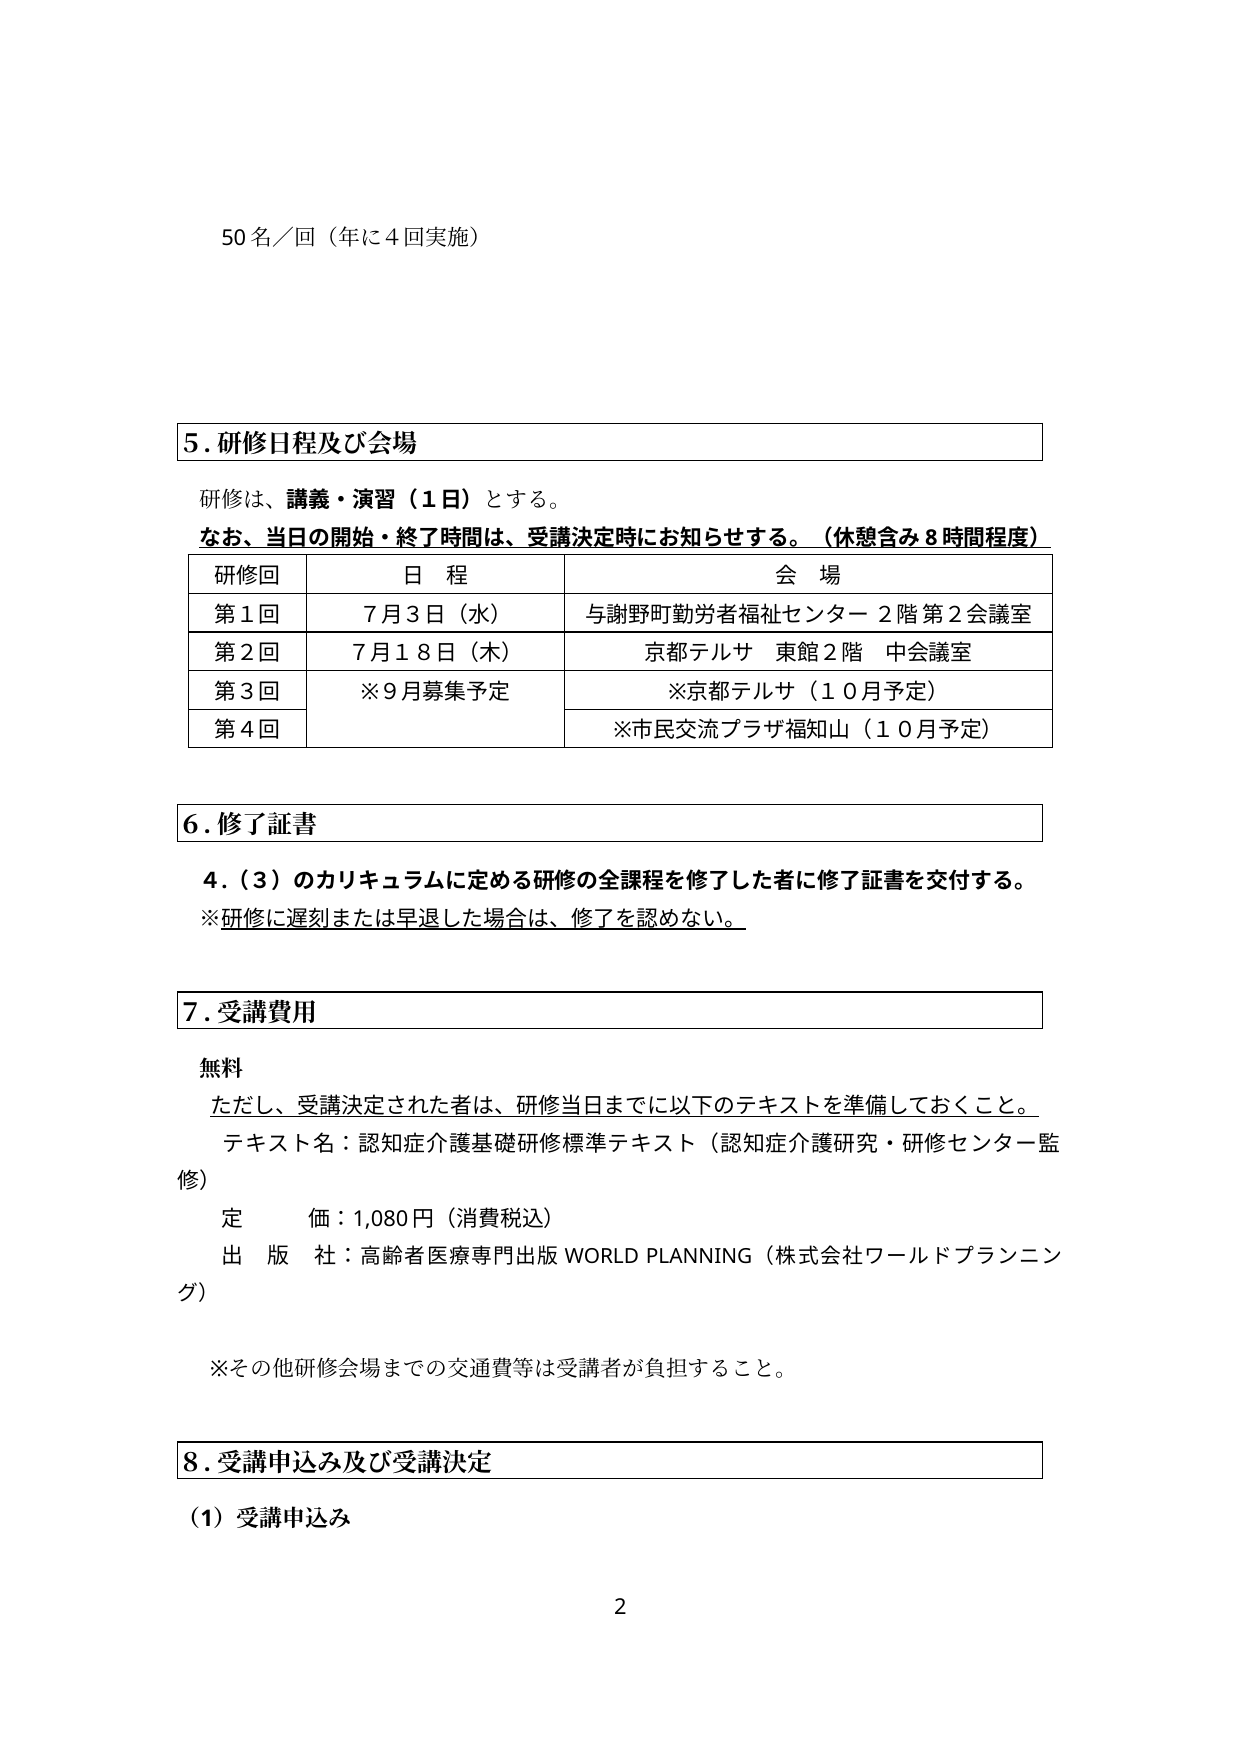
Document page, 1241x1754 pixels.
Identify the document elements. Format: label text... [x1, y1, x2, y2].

table_header 研修回 [189, 555, 306, 593]
table_cell ※市民交流プラザ福知山（１０月予定） [565, 710, 1052, 747]
table_cell 与謝野町勤労者福祉センター ２階 第２会議室 [565, 594, 1052, 631]
text ６. 修了証書 [177, 786, 1063, 861]
table_header 日 程 [307, 555, 564, 593]
text 出 版 社：高齢者医療専門出版WORLD PLANNING（株式会社ワールドプランニング） [177, 1236, 1063, 1311]
text 50名／回（年に４回実施） [177, 217, 1063, 254]
text 定 価：1,080円（消費税込） [177, 1198, 1063, 1236]
text ※その他研修会場までの交通費等は受講者が負担すること。 [177, 1348, 1063, 1386]
table_cell ７月３日（水） [307, 594, 564, 631]
text （1）受講申込み [177, 1498, 1063, 1536]
text ８. 受講申込み及び受講決定 [177, 1423, 1063, 1498]
table_cell ７月１８日（木） [307, 633, 564, 670]
table_cell 京都テルサ 東館２階 中会議室 [565, 633, 1052, 670]
table_cell ※９月募集予定 [307, 671, 564, 747]
text ４.（３）のカリキュラムに定める研修の全課程を修了した者に修了証書を交付する。 [177, 861, 1063, 898]
text 研修は、講義・演習（１日）とする。 [177, 479, 1063, 517]
table_cell 第１回 [189, 594, 306, 631]
text テキスト名：認知症介護基礎研修標準テキスト（認知症介護研究・研修センター監修） [177, 1123, 1063, 1198]
table_cell 第３回 [189, 671, 306, 708]
table_cell ※京都テルサ（１０月予定） [565, 671, 1052, 708]
table_header 会 場 [565, 555, 1052, 593]
text ７. 受講費用 [177, 973, 1063, 1048]
text 無料 [177, 1048, 1063, 1086]
text ただし、受講決定された者は、研修当日までに以下のテキストを準備しておくこと。 [177, 1086, 1063, 1123]
text ５. 研修日程及び会場 [177, 404, 1063, 479]
text ※研修に遅刻または早退した場合は、修了を認めない。 [177, 898, 1063, 936]
table_cell 第４回 [189, 710, 306, 747]
text なお、当日の開始・終了時間は、受講決定時にお知らせする。（休憩含み8時間程度） [177, 517, 1063, 554]
table_cell 第２回 [189, 633, 306, 670]
